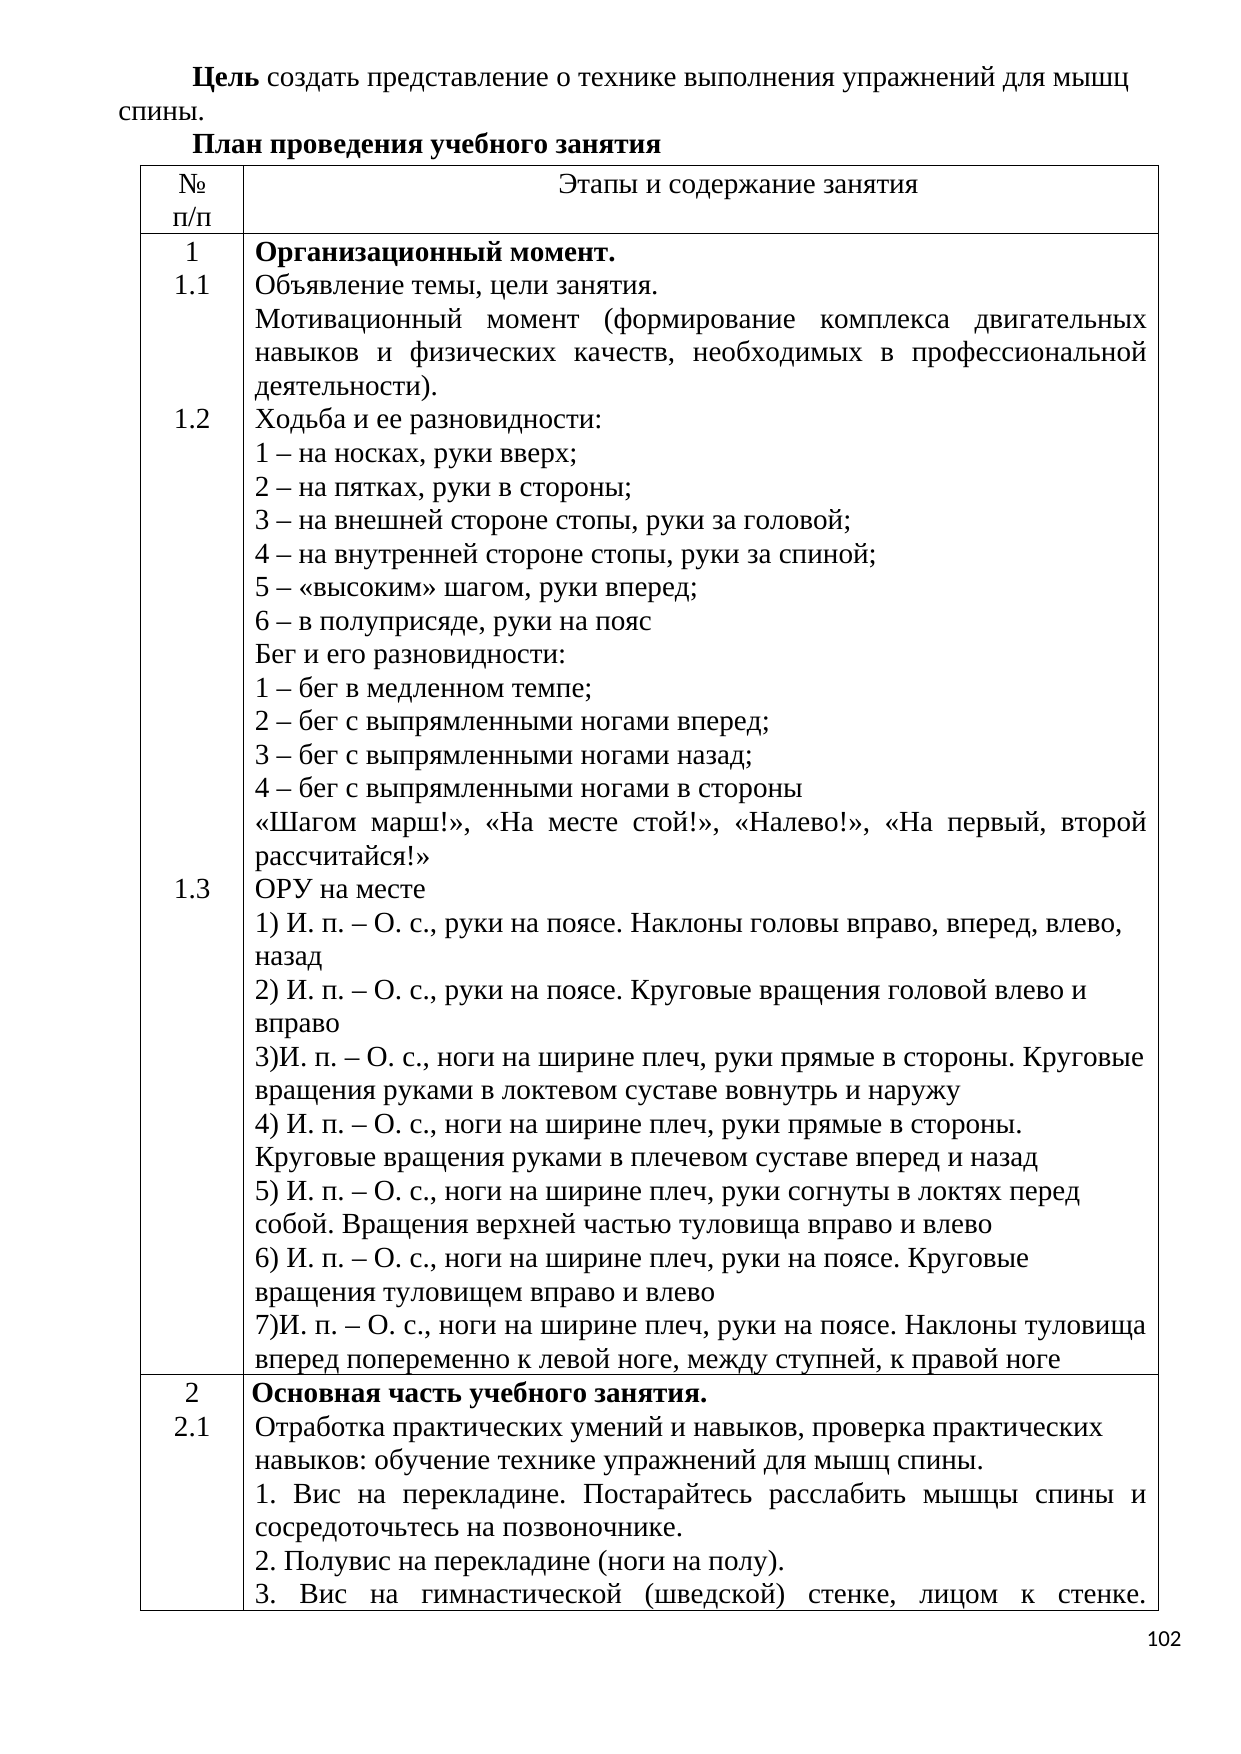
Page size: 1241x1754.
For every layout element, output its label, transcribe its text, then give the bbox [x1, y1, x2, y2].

table_cell 2 2.1 [141, 1375, 243, 1610]
table_header Этапы и содержание занятия [244, 166, 1158, 233]
text План проведения учебного занятия [118, 126, 1181, 160]
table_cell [244, 1375, 1158, 1610]
table_cell Организационный момент. Объявление темы, цели занятия. Мотивационный момент (формирование комплекса двигательных навыков и физических качеств, необходимых в профессиональной деятельности). Ходьба и ее разновидности: 1 – на носках, руки вверх; 2 – на пятках, руки в стороны; 3 – на внешней стороне стопы, руки за головой; 4 – на внутренней стороне стопы, руки за спиной; 5 – «высоким» шагом, руки вперед; 6 – в полуприсяде, руки на пояс Бег и его разновидности: 1 – бег в медленном темпе; 2 – бег с выпрямленными ногами вперед; 3 – бег с выпрямленными ногами назад; 4 – бег с выпрямленными ногами в стороны «Шагом марш!», «На месте стой!», «Налево!», «На первый, второй рассчитайся!» ОРУ на месте 1) И. п. – О. с., руки на поясе. Наклоны головы вправо, вперед, влево, назад 2) И. п. – О. с., руки на поясе. Круговые вращения головой влево и вправо 3)И. п. – О. с., ноги на ширине плеч, руки прямые в стороны. Круговые вращения руками в локтевом суставе вовнутрь и наружу 4) И. п. – О. с., ноги на ширине плеч, руки прямые в стороны. Круговые вращения руками в плечевом суставе вперед и назад 5) И. п. – О. с., ноги на ширине плеч, руки согнуты в локтях перед собой. Вращения верхней частью туловища вправо и влево 6) И. п. – О. с., ноги на ширине плеч, руки на поясе. Круговые вращения туловищем вправо и влево 7)И. п. – О. с., ноги на ширине плеч, руки на поясе. Наклоны туловища вперед попеременно к левой ноге, между ступней, к правой ноге [244, 234, 1158, 1374]
text Цель создать представление о технике выполнения упражнений для мышц спины. [118, 59, 1181, 126]
table_header № п/п [141, 166, 243, 233]
table_cell 1 1.1 1.2 1.3 [141, 234, 243, 1374]
